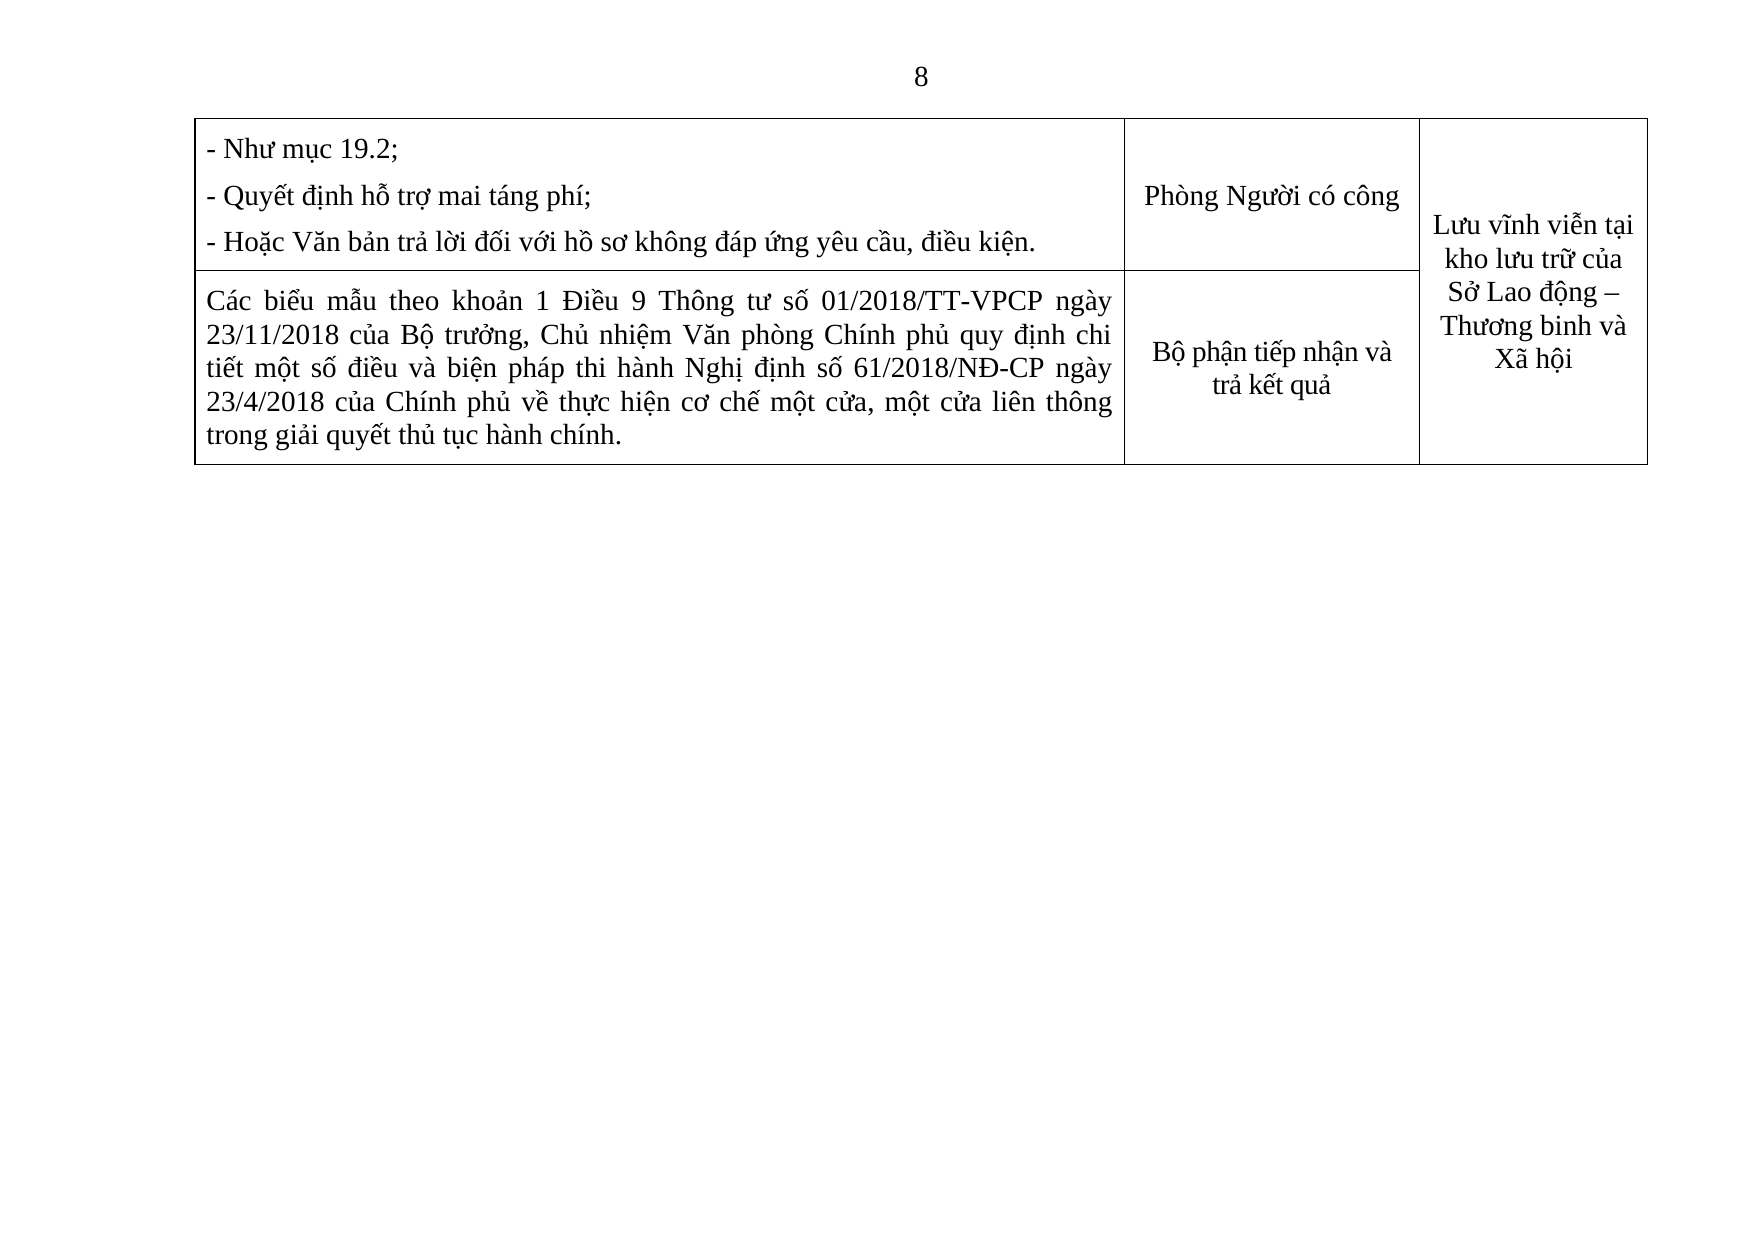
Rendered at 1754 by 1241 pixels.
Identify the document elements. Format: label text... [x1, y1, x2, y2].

table_cell Phòng Người có công [1125, 119, 1419, 270]
table_cell Bộ phận tiếp nhận và trả kết quả [1125, 271, 1419, 463]
table_cell Các biểu mẫu theo khoản 1 Điều 9 Thông tư số 01/2018/TT-VPCP ngày 23/11/2018 của Bộ trưởng, Chủ nhiệm Văn phòng Chính phủ quy định chi tiết một số điều và biện pháp thi hành Nghị định số 61/2018/NĐ-CP ngày 23/4/2018 của Chính phủ về thực hiện cơ chế một cửa, một cửa liên thông trong giải quyết thủ tục hành chính. [196, 271, 1124, 463]
table_cell - Như mục 19.2; - Quyết định hỗ trợ mai táng phí; - Hoặc Văn bản trả lời đối với hồ sơ không đáp ứng yêu cầu, điều kiện. [196, 119, 1124, 270]
table_cell Lưu vĩnh viễn tại kho lưu trữ của Sở Lao động – Thương binh và Xã hội [1420, 119, 1647, 463]
